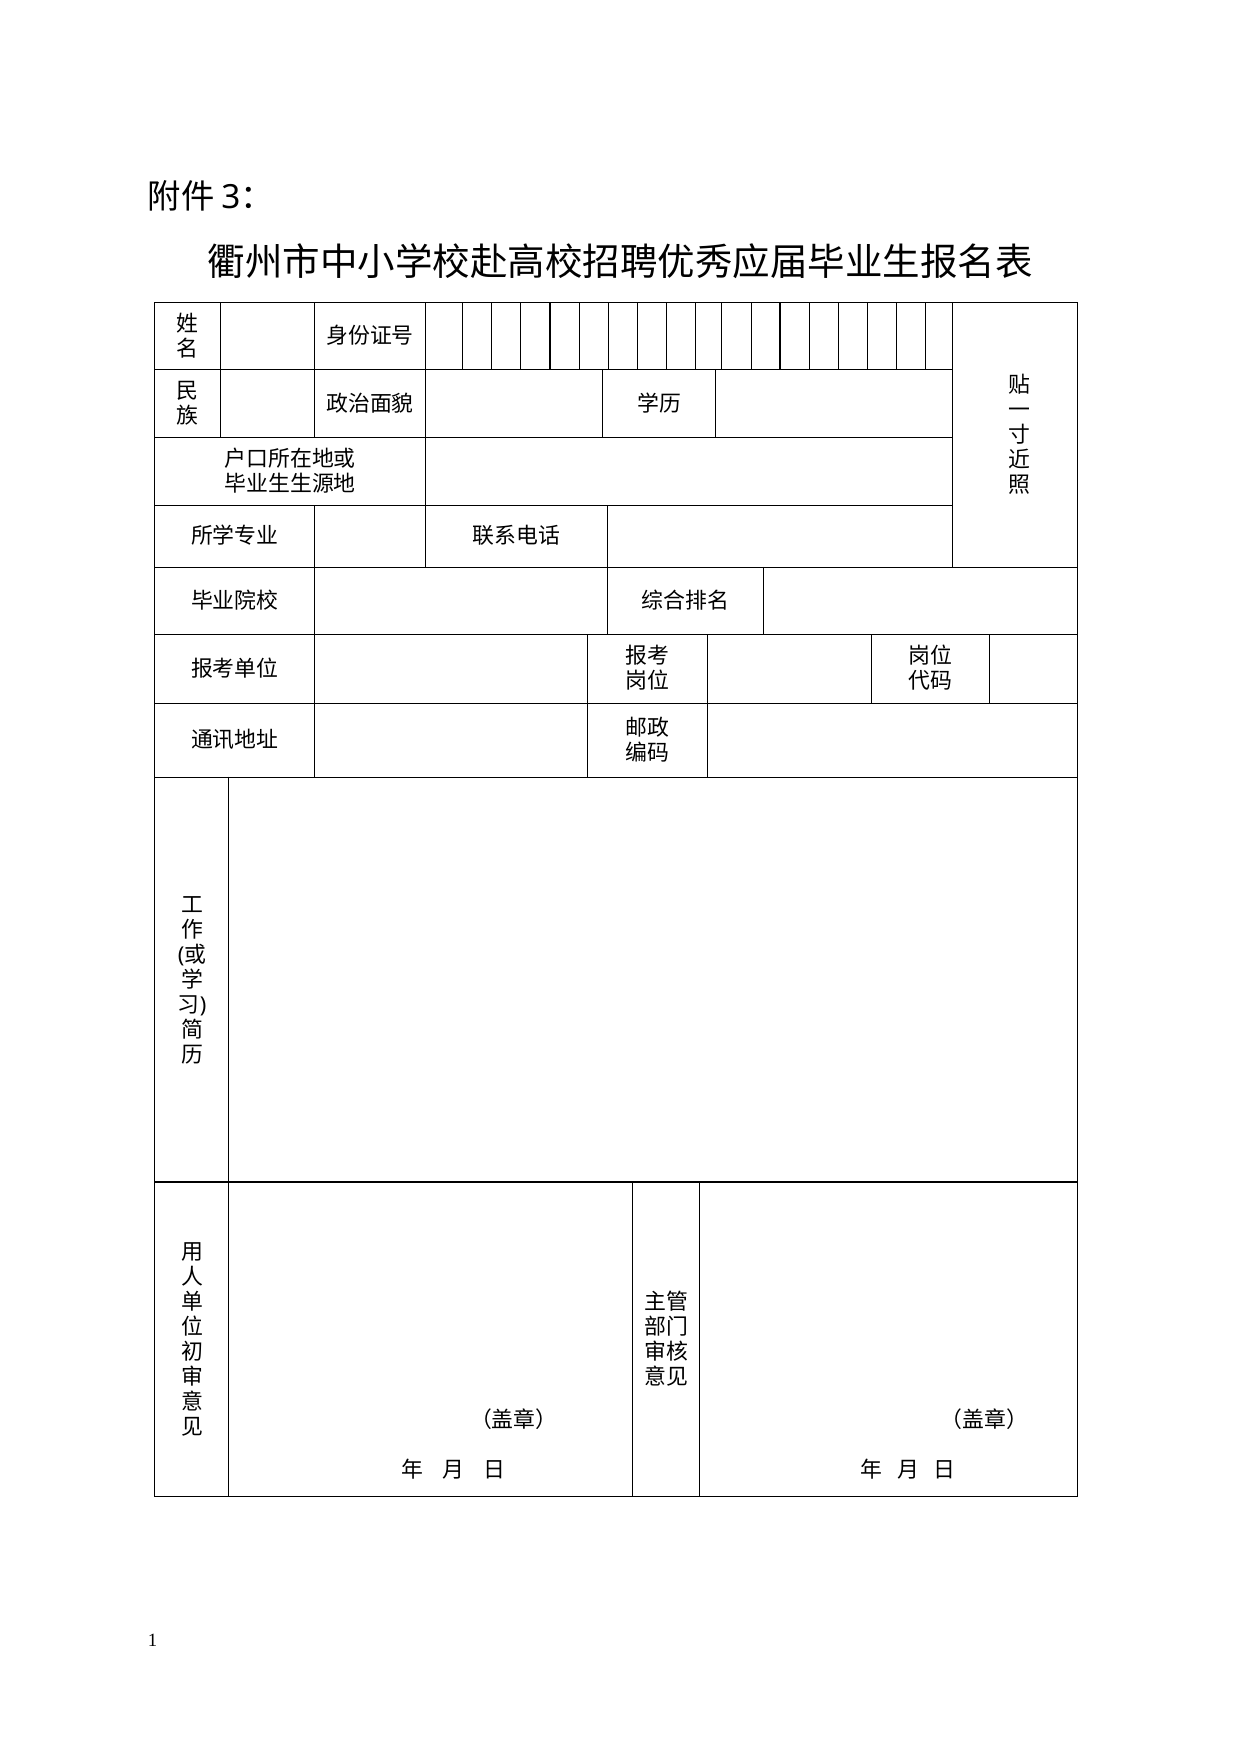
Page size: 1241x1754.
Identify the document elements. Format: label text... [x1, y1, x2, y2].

table_header [221, 303, 314, 369]
table_header [463, 303, 491, 369]
table_cell [315, 568, 607, 634]
table_header [638, 303, 666, 369]
table_header 姓名 [155, 303, 220, 369]
table_header [667, 303, 695, 369]
table_header [839, 303, 867, 369]
table_header [492, 303, 520, 369]
table_header [551, 303, 579, 369]
table_cell 所学专业 [155, 506, 314, 567]
table_cell [708, 635, 871, 702]
table_header [609, 303, 637, 369]
table_cell [315, 635, 587, 702]
table_cell 用 人 单 位 初 审 意 见 [155, 1183, 228, 1496]
table_header 贴 一 寸 近 照 [953, 303, 1077, 567]
text 附件3： [148, 162, 1093, 227]
table_cell （盖章） 年 月 日 [229, 1183, 632, 1496]
table_cell [315, 704, 587, 777]
table_header [426, 303, 462, 369]
table_cell [315, 506, 425, 567]
table_cell 政治面貌 [315, 370, 425, 437]
table_cell 岗位 代码 [872, 635, 989, 702]
table_cell 报考 岗位 [588, 635, 707, 702]
table_cell 学历 [603, 370, 715, 437]
table_cell 报考单位 [155, 635, 314, 702]
table_cell 通讯地址 [155, 704, 314, 777]
table_header [868, 303, 896, 369]
table_cell 毕业院校 [155, 568, 314, 634]
table_header [722, 303, 751, 369]
table_cell [221, 370, 314, 437]
table_cell [608, 506, 952, 567]
table_cell [764, 568, 1077, 634]
table_cell [708, 704, 1077, 777]
table_header [897, 303, 925, 369]
table_cell （盖章） 年 月 日 [700, 1183, 1077, 1496]
table_cell 联系电话 [426, 506, 607, 567]
table_cell 邮政 编码 [588, 704, 707, 777]
table_header [580, 303, 608, 369]
table_cell 户口所在地或 毕业生生源地 [155, 438, 425, 505]
table_cell 综合排名 [608, 568, 763, 634]
table_cell [426, 370, 602, 437]
table_header 身份证号 [315, 303, 425, 369]
table_header [926, 303, 952, 369]
table_header [696, 303, 721, 369]
text 衢州市中小学校赴高校招聘优秀应届毕业生报名表 [148, 227, 1093, 292]
table_cell [426, 438, 952, 505]
table_header [752, 303, 779, 369]
table_header [810, 303, 838, 369]
table_cell [990, 635, 1077, 702]
table_cell 主管 部门 审核 意见 [633, 1183, 699, 1496]
table_header [521, 303, 549, 369]
table_cell [716, 370, 952, 437]
table_header [781, 303, 809, 369]
table_cell 工 作 (或 学 习) 简 历 [155, 778, 228, 1181]
table_cell 民族 [155, 370, 220, 437]
table_cell [229, 778, 1077, 1181]
